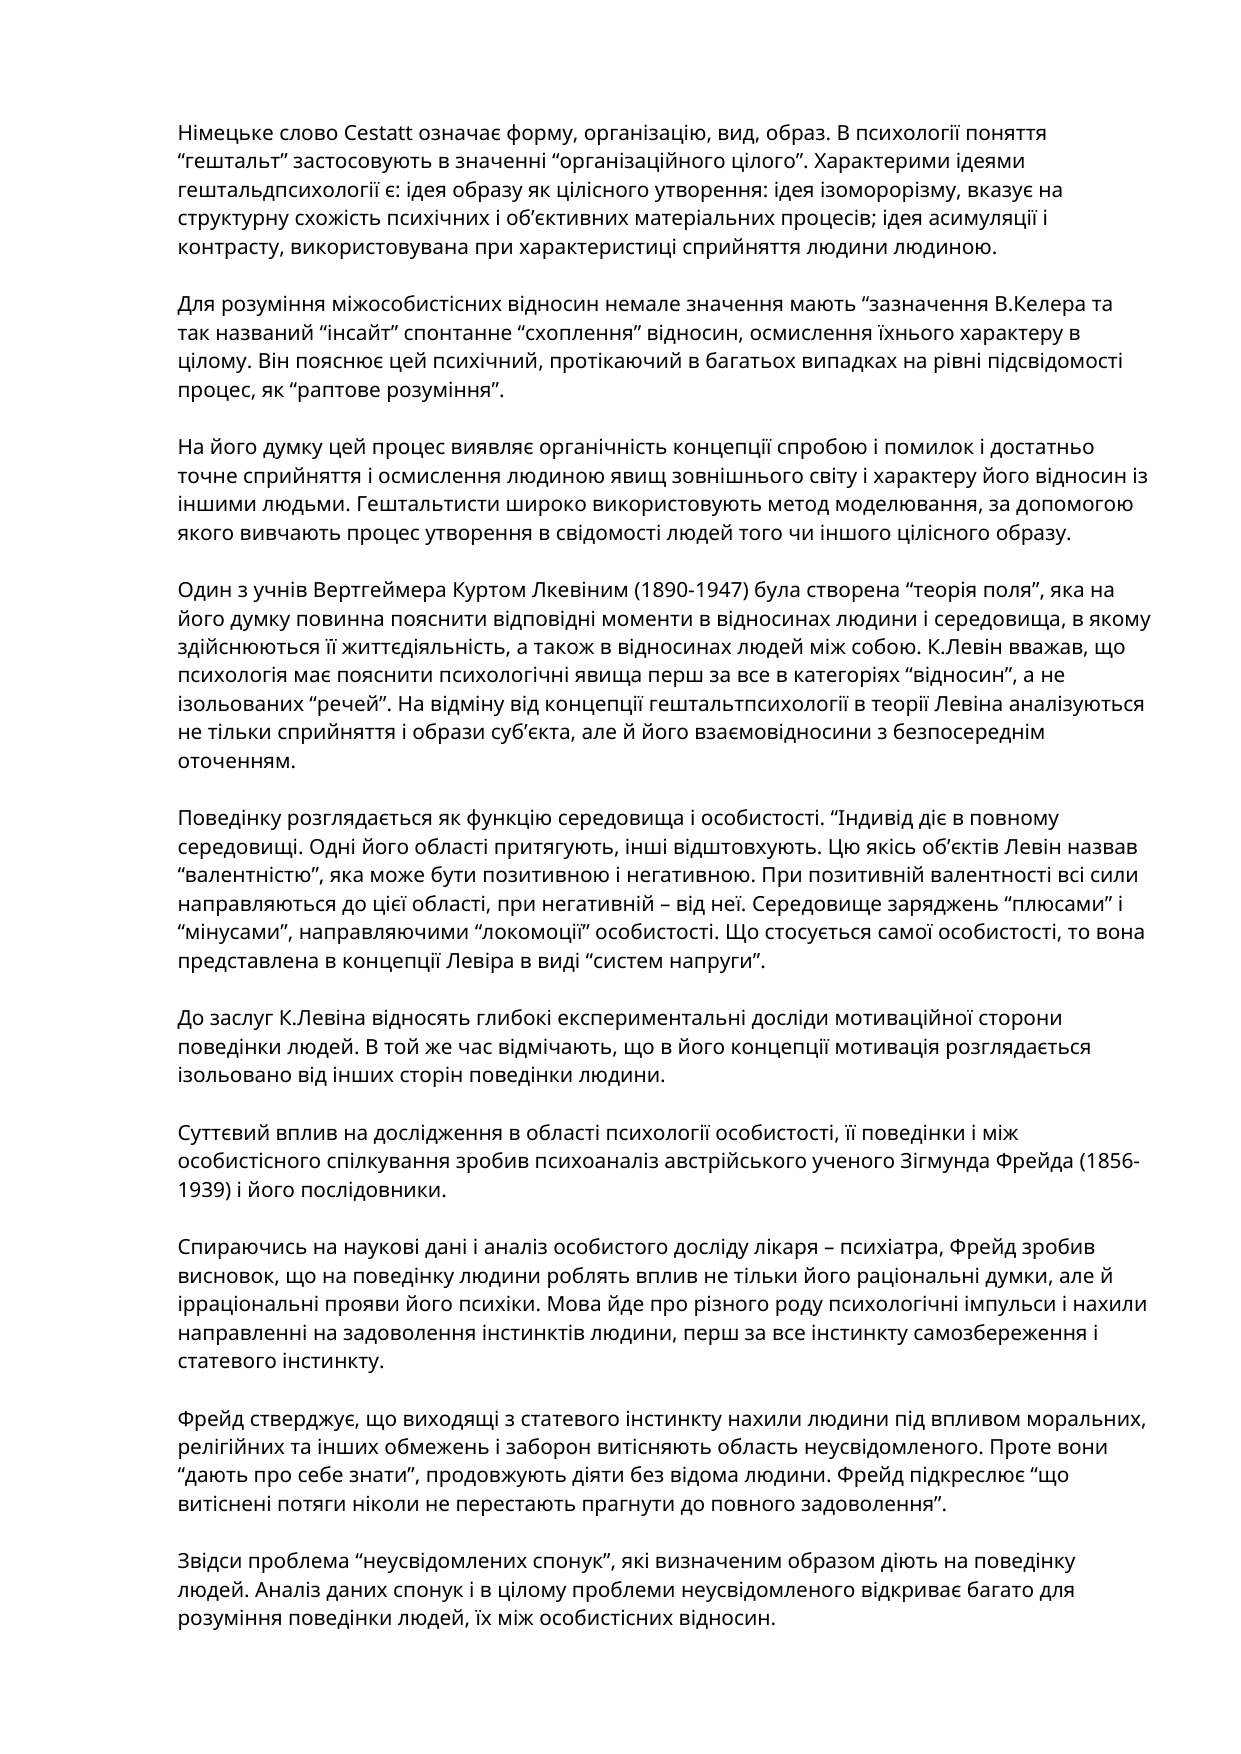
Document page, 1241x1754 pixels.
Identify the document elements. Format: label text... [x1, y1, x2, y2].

text До заслуг К.Левіна відносять глибокі експериментальні досліди мотиваційної сторони поведінки людей. В той же час відмічають, що в його концепції мотивація розглядається ізольовано від інших сторін поведінки людини. [177, 1003, 1152, 1089]
text На його думку цей процес виявляє органічність концепції спробою і помилок і достатньо точне сприйняття і осмислення людиною явищ зовнішнього світу і характеру його відносин із іншими людьми. Гештальтисти широко використовують метод моделювання, за допомогою якого вивчають процес утворення в свідомості людей того чи іншого цілісного образу. [177, 432, 1152, 546]
text Один з учнів Вертгеймера Куртом Лкевіним (1890-1947) була створена “теорія поля”, яка на його думку повинна пояснити відповідні моменти в відносинах людини і середовища, в якому здійснюються її життєдіяльність, а також в відносинах людей між собою. К.Левін вважав, що психологія має пояснити психологічні явища перш за все в категоріях “відносин”, а не ізольованих “речей”. На відміну від концепції гештальтпсихології в теорії Левіна аналізуються не тільки сприйняття і образи суб’єкта, але й його взаємовідносини з безпосереднім оточенням. [177, 575, 1152, 774]
text Звідси проблема “неусвідомлених спонук”, які визначеним образом діють на поведінку людей. Аналіз даних спонук і в цілому проблеми неусвідомленого відкриває багато для розуміння поведінки людей, їх між особистісних відносин. [177, 1547, 1152, 1632]
text Фрейд стверджує, що виходящі з статевого інстинкту нахили людини під впливом моральних, релігійних та інших обмежень і заборон витісняють область неусвідомленого. Проте вони “дають про себе знати”, продовжують діяти без відома людини. Фрейд підкреслює “що витіснені потяги ніколи не перестають прагнути до повного задоволення”. [177, 1404, 1152, 1517]
text Німецьке слово Cestatt означає форму, організацію, вид, образ. В психології поняття “гештальт” застосовують в значенні “організаційного цілого”. Характерими ідеями гештальдпсихології є: ідея образу як цілісного утворення: ідея ізоморорізму, вказує на структурну схожість психічних і об’єктивних матеріальних процесів; ідея асимуляції і контрасту, використовувана при характеристиці сприйняття людини людиною. [177, 118, 1152, 260]
text Спираючись на наукові дані і аналіз особистого досліду лікаря – психіатра, Фрейд зробив висновок, що на поведінку людини роблять вплив не тільки його раціональні думки, але й ірраціональні прояви його психіки. Мова йде про різного роду психологічні імпульси і нахили направленні на задоволення інстинктів людини, перш за все інстинкту самозбереження і статевого інстинкту. [177, 1232, 1152, 1374]
text Для розуміння міжособистісних відносин немале значення мають “зазначення В.Келера та так названий “інсайт” спонтанне “схоплення” відносин, осмислення їхнього характеру в цілому. Він пояснює цей психічний, протікаючий в багатьох випадках на рівні підсвідомості процес, як “раптове розуміння”. [177, 289, 1152, 403]
text Поведінку розглядається як функцію середовища і особистості. “Індивід діє в повному середовищі. Одні його області притягують, інші відштовхують. Цю якісь об’єктів Левін назвав “валентністю”, яка може бути позитивною і негативною. При позитивній валентності всі сили направляються до цієї області, при негативній – від неї. Середовище заряджень “плюсами” і “мінусами”, направляючими “локомоції” особистості. Що стосується самої особистості, то вона представлена в концепції Левіра в виді “систем напруги”. [177, 803, 1152, 974]
text Суттєвий вплив на дослідження в області психології особистості, її поведінки і між особистісного спілкування зробив психоаналіз австрійського ученого Зігмунда Фрейда (1856-1939) і його послідовники. [177, 1118, 1152, 1203]
